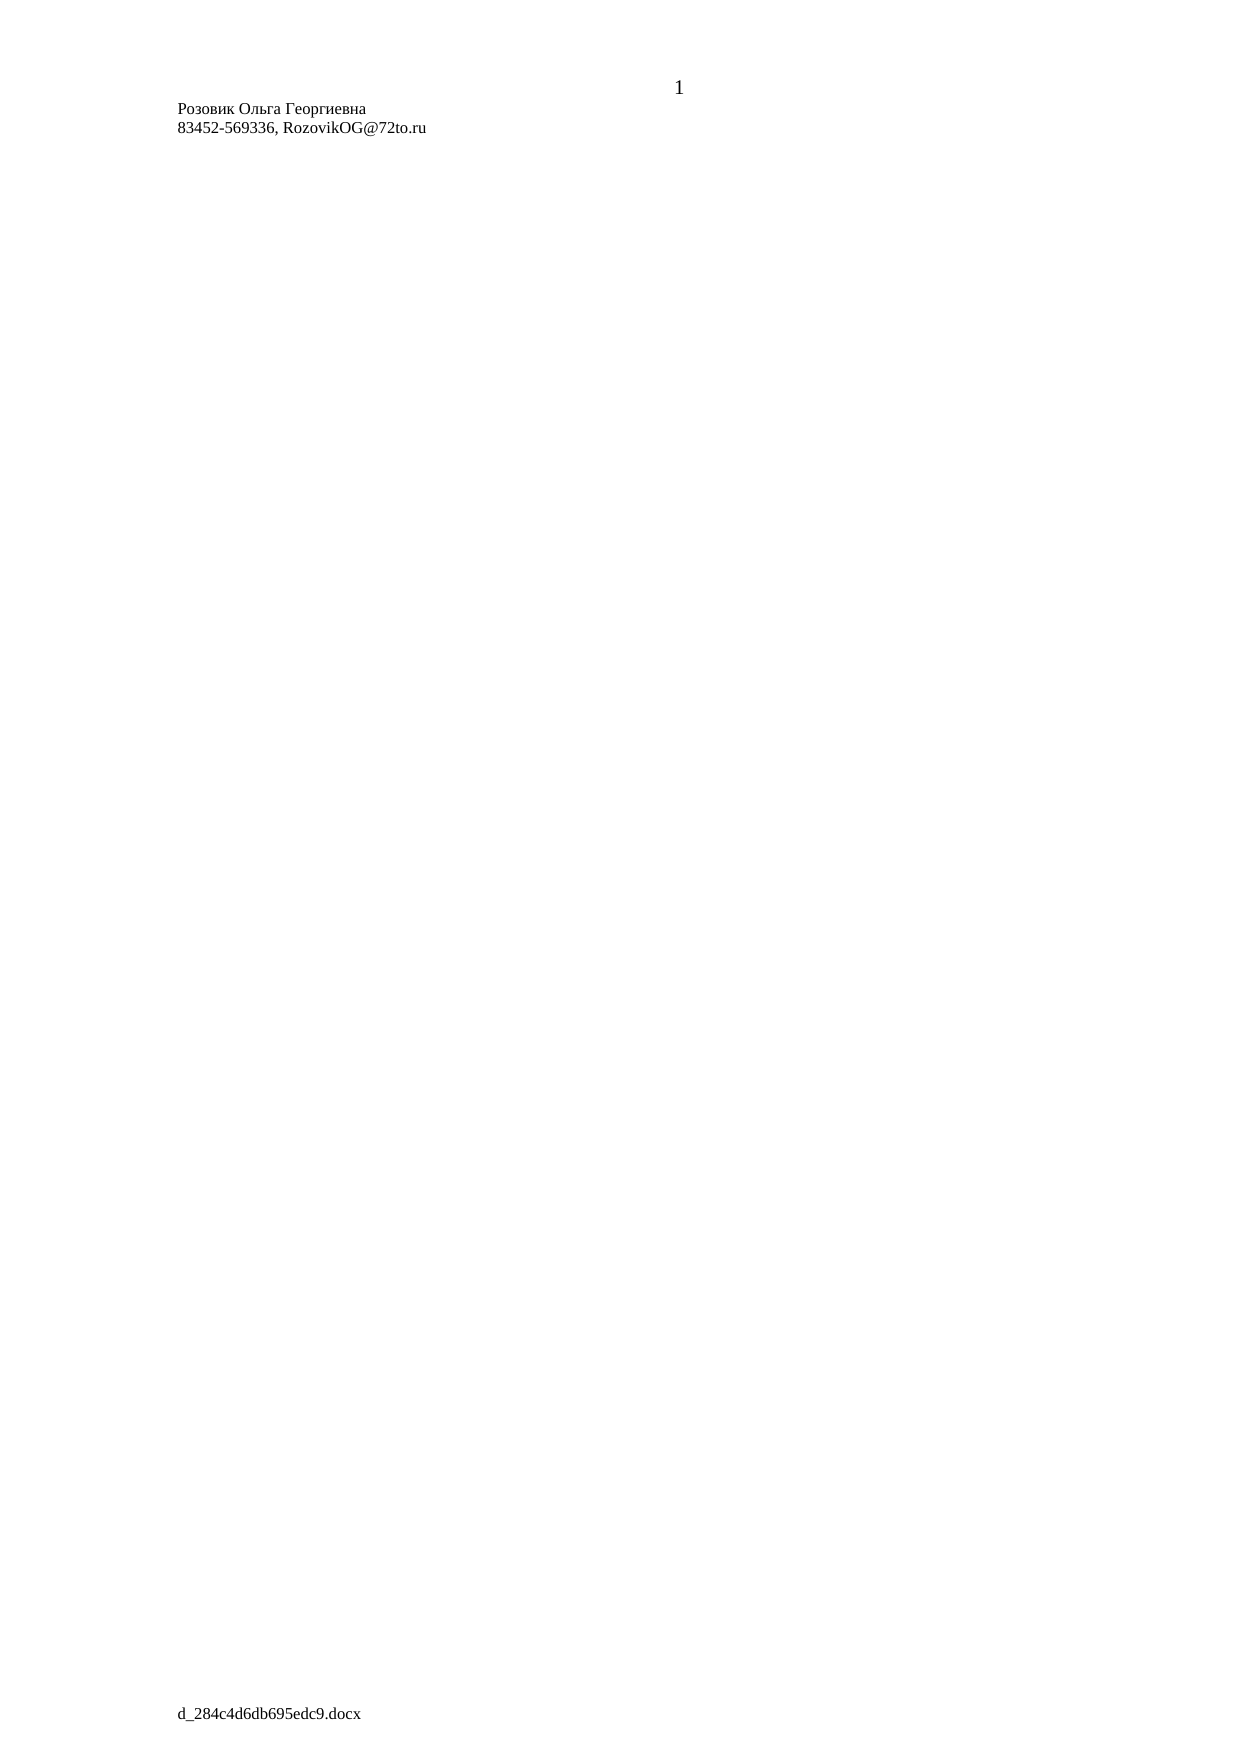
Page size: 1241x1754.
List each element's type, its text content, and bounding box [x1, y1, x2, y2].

text 83452-569336, RozovikOG@72to.ru [177, 118, 1181, 137]
text Розовик Ольга Георгиевна [177, 99, 1181, 118]
